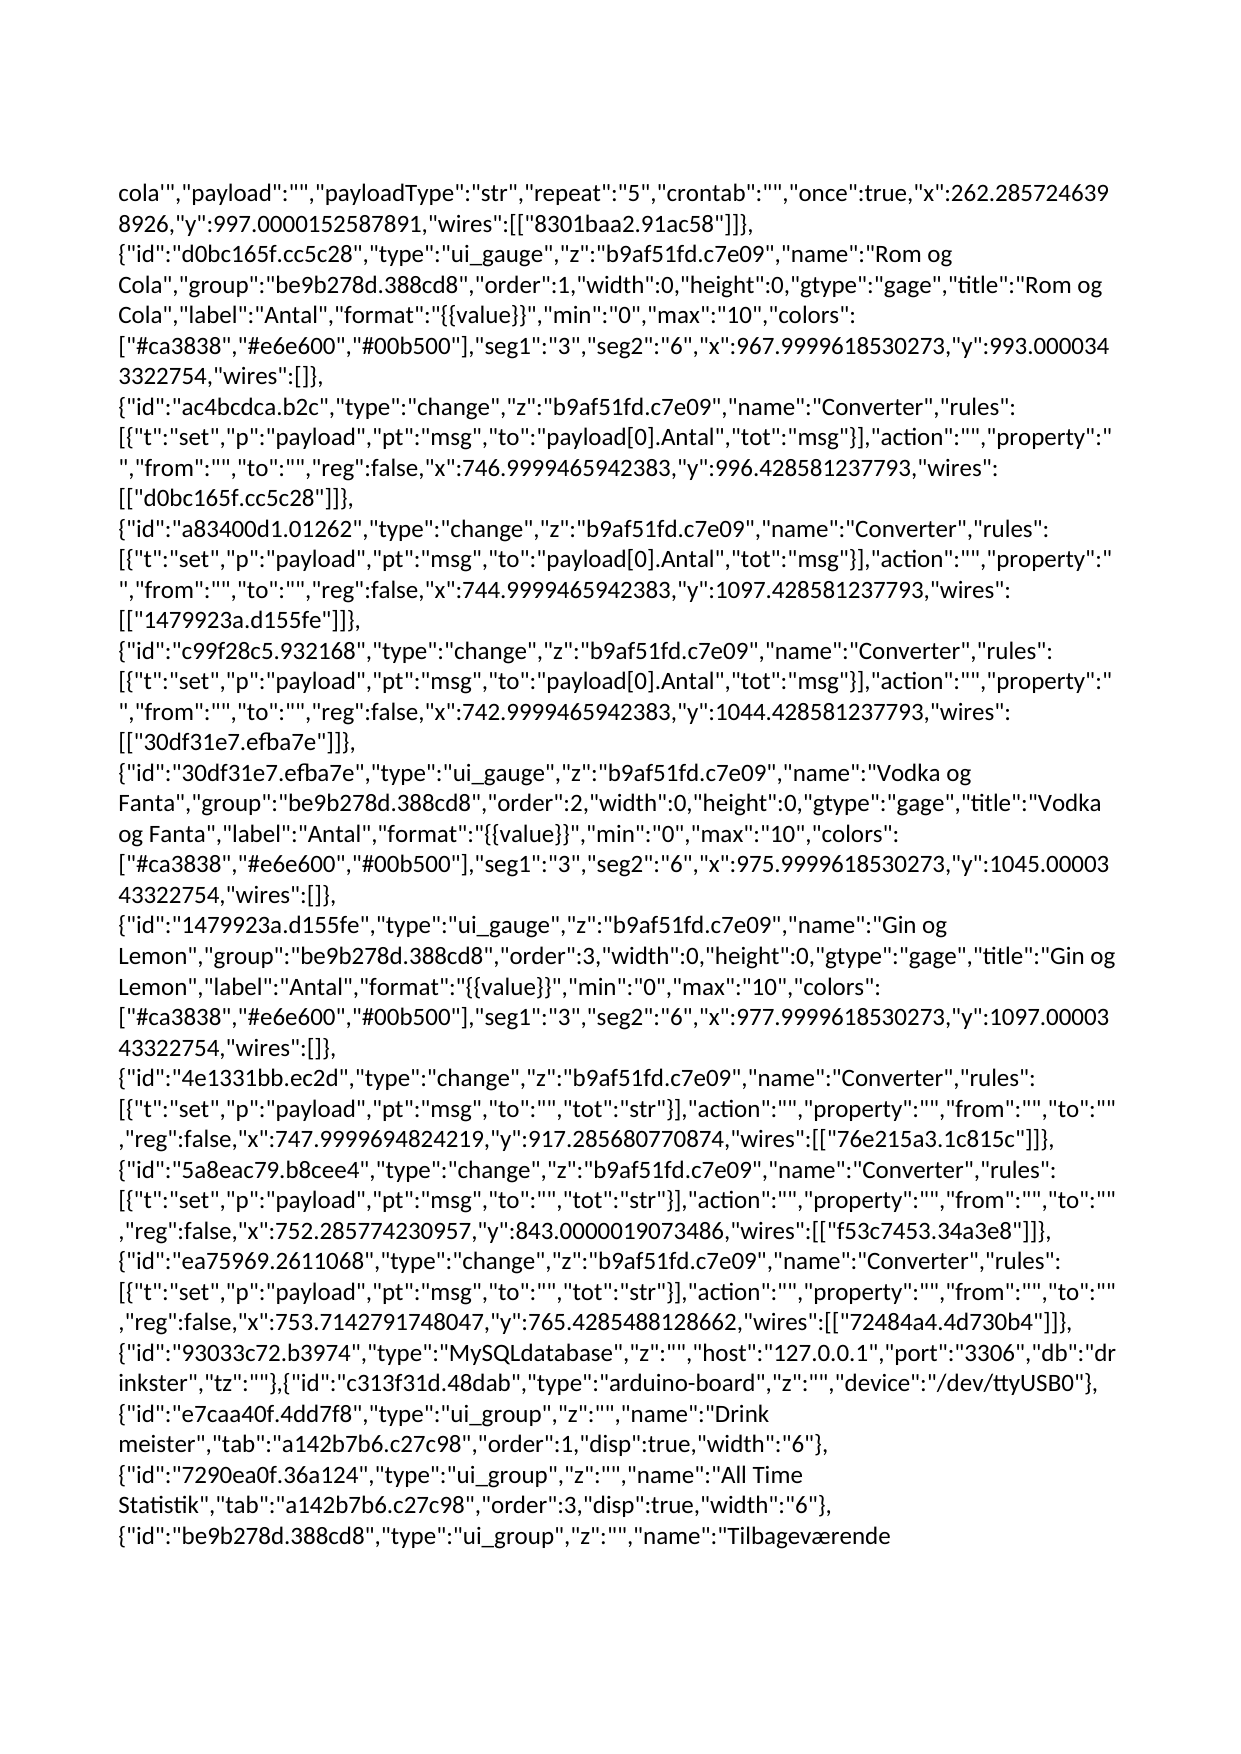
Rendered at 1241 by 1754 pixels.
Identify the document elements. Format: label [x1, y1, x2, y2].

text [118, 177, 1122, 1551]
